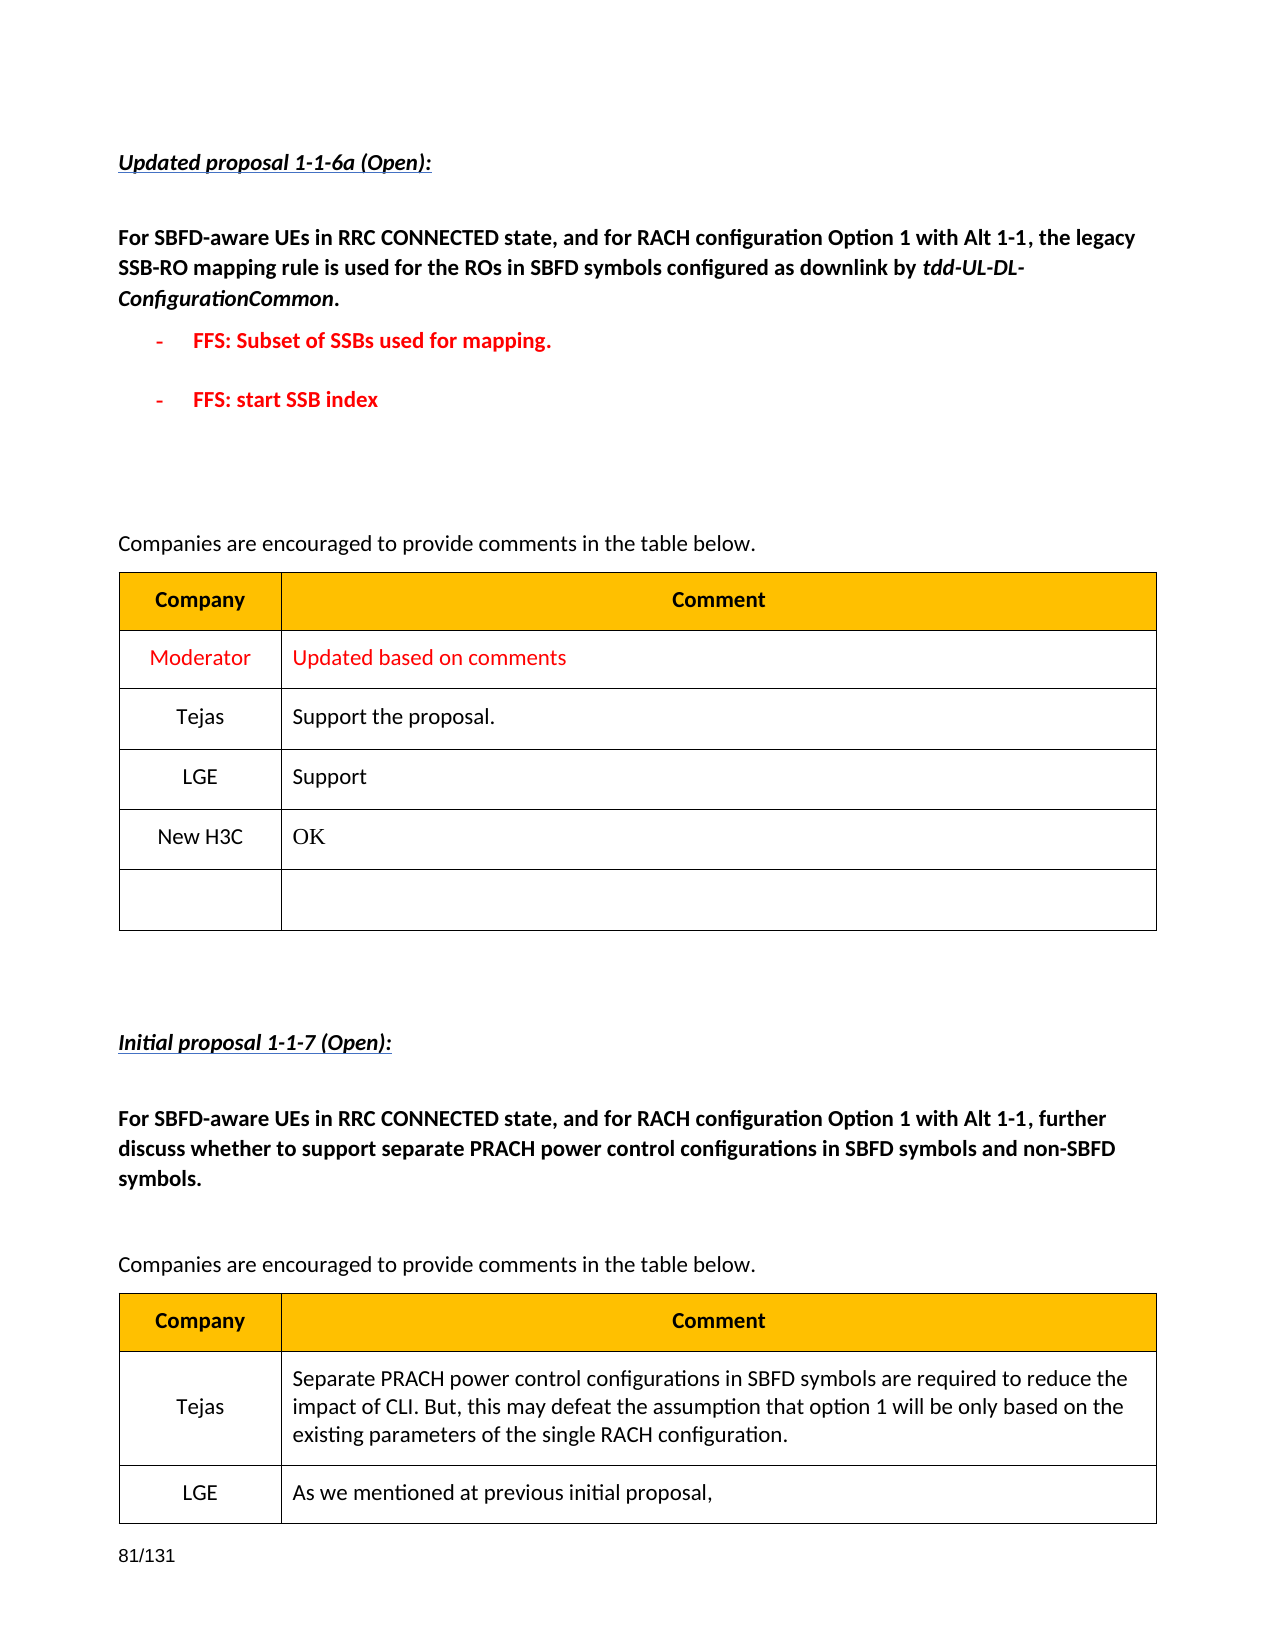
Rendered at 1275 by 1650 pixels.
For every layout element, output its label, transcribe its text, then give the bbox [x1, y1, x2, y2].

table_header Company [120, 1294, 281, 1351]
table_cell Moderator [120, 631, 281, 688]
table_cell LGE [120, 1466, 281, 1523]
text Companies are encouraged to provide comments in the table below. [118, 1250, 1157, 1278]
text Updated proposal 1-1-6a (Open): [118, 148, 1157, 176]
table_cell New H3C [120, 810, 281, 869]
text For SBFD-aware UEs in RRC CONNECTED state, and for RACH configuration Option 1 with Alt 1-1, the legacy SSB-RO mapping rule is used for the ROs in SBFD symbols configured as downlink by tdd-UL-DL-ConfigurationCommon. [118, 223, 1157, 312]
table_cell LGE [120, 750, 281, 809]
text Companies are encouraged to provide comments in the table below. [118, 529, 1157, 557]
table_cell Tejas [120, 689, 281, 748]
table_cell Tejas [120, 1352, 281, 1465]
table_cell [120, 870, 281, 929]
table_header Comment [282, 573, 1156, 630]
table_cell Updated based on comments [282, 631, 1156, 688]
text Initial proposal 1-1-7 (Open): [118, 1028, 1157, 1056]
list FFS: Subset of SSBs used for mapping. [156, 326, 1157, 354]
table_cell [282, 1466, 1156, 1523]
table_cell Support the proposal. [282, 689, 1156, 748]
list FFS: start SSB index [156, 385, 1157, 413]
table_header Comment [282, 1294, 1156, 1351]
table_cell [282, 870, 1156, 929]
table_cell Support [282, 750, 1156, 809]
table_header Company [120, 573, 281, 630]
text For SBFD-aware UEs in RRC CONNECTED state, and for RACH configuration Option 1 with Alt 1-1, further discuss whether to support separate PRACH power control configurations in SBFD symbols and non-SBFD symbols. [118, 1104, 1157, 1192]
table_cell OK [282, 810, 1156, 869]
table_cell Separate PRACH power control configurations in SBFD symbols are required to reduce the impact of CLI. But, this may defeat the assumption that option 1 will be only based on the existing parameters of the single RACH configuration. [282, 1352, 1156, 1465]
